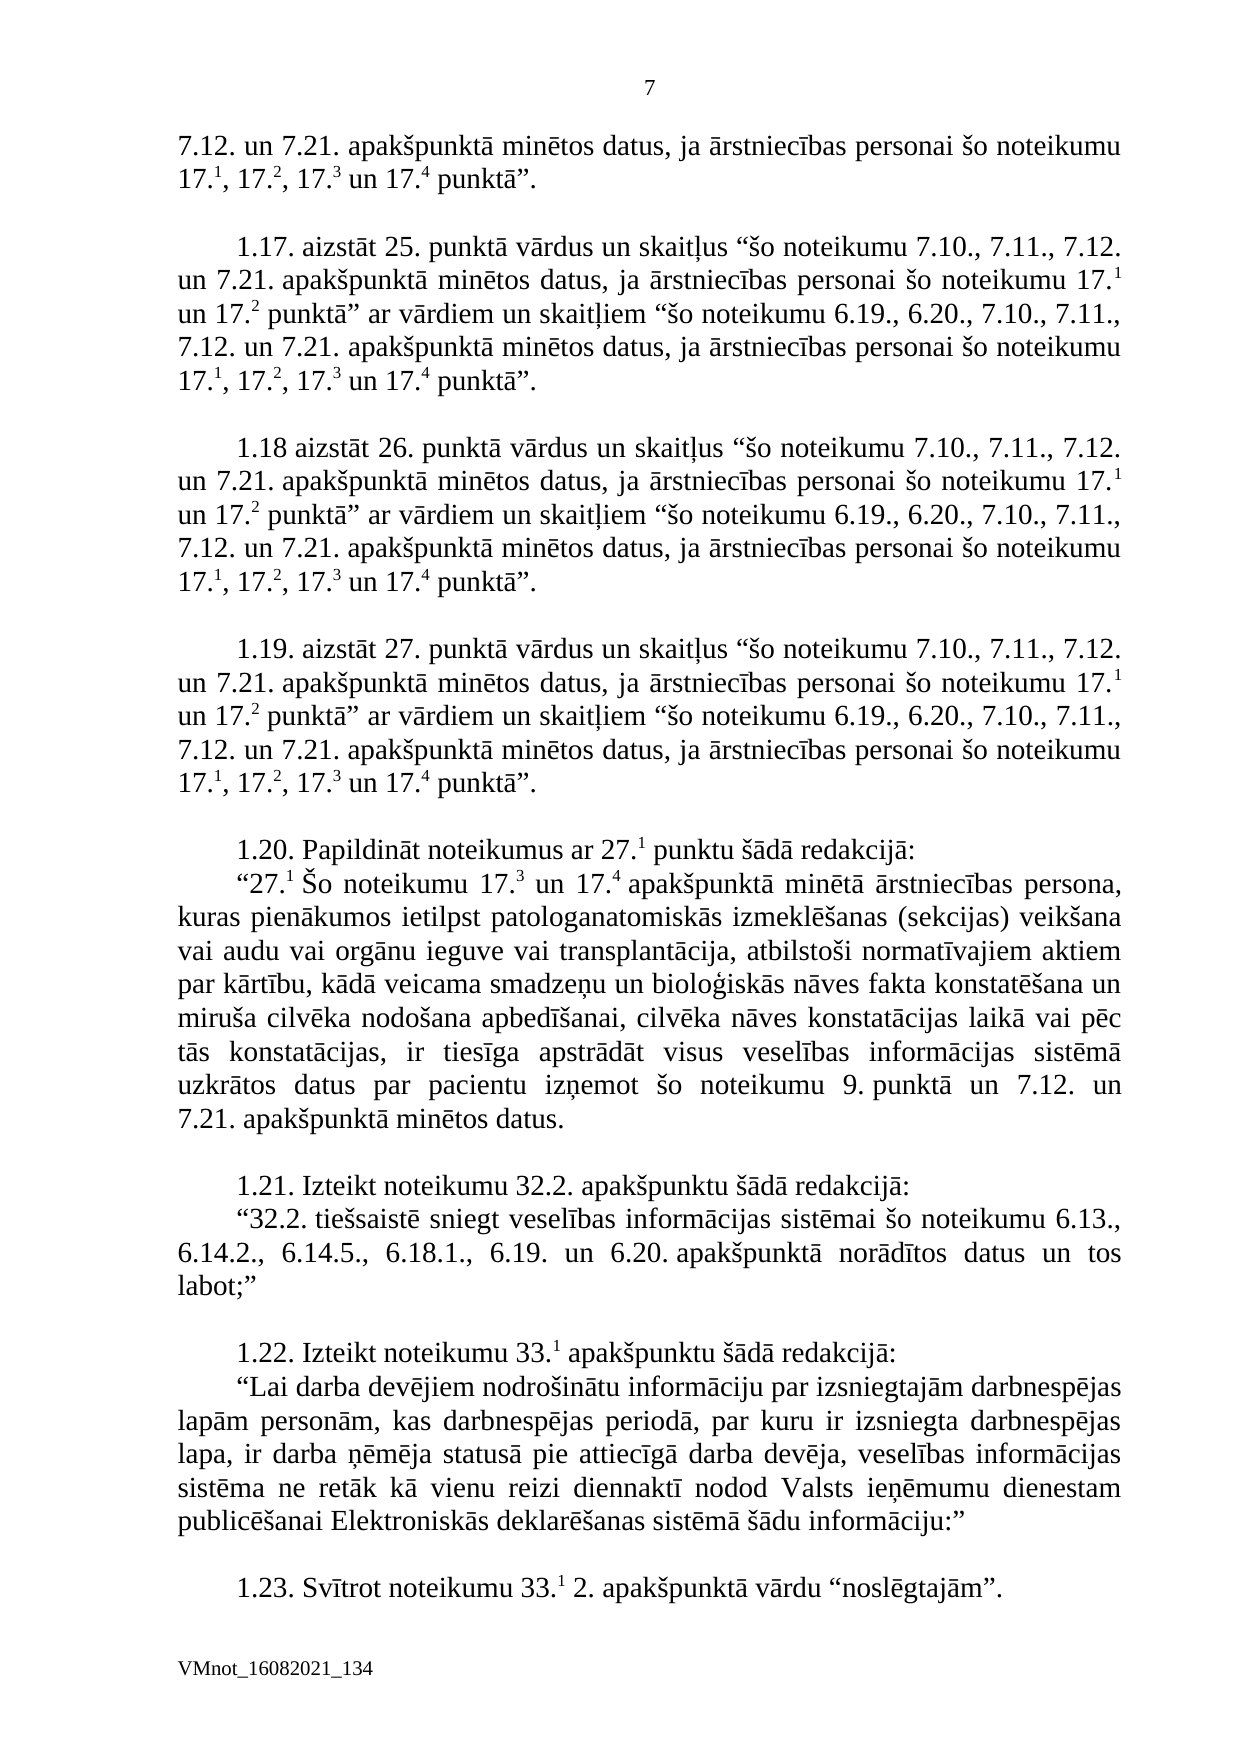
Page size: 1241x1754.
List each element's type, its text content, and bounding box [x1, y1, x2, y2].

text 1.23. Svītrot noteikumu 33.1 2. apakšpunktā vārdu “noslēgtajām”. [177, 1570, 1122, 1604]
text 1.20. Papildināt noteikumus ar 27.1 punktu šādā redakcijā: [177, 832, 1122, 866]
text “32.2. tiešsaistē sniegt veselības informācijas sistēmai šo noteikumu 6.13., 6.14.2., 6.14.5., 6.18.1., 6.19. un 6.20. apakšpunktā norādītos datus un tos labot;” [177, 1201, 1122, 1302]
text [177, 128, 1122, 195]
text “27.1 Šo noteikumu 17.3 un 17.4 apakšpunktā minētā ārstniecības persona, kuras pienākumos ietilpst patologanatomiskās izmeklēšanas (sekcijas) veikšana vai audu vai orgānu ieguve vai transplantācija, atbilstoši normatīvajiem aktiem par kārtību, kādā veicama smadzeņu un bioloģiskās nāves fakta konstatēšana un miruša cilvēka nodošana apbedīšanai, cilvēka nāves konstatācijas laikā vai pēc tās konstatācijas, ir tiesīga apstrādāt visus veselības informācijas sistēmā uzkrātos datus par pacientu izņemot šo noteikumu 9. punktā un 7.12. un 7.21. apakšpunktā minētos datus. [177, 866, 1122, 1134]
text “Lai darba devējiem nodrošinātu informāciju par izsniegtajām darbnespējas lapām personām, kas darbnespējas periodā, par kuru ir izsniegta darbnespējas lapa, ir darba ņēmēja statusā pie attiecīgā darba devēja, veselības informācijas sistēma ne retāk kā vienu reizi diennaktī nodod Valsts ieņēmumu dienestam publicēšanai Elektroniskās deklarēšanas sistēmā šādu informāciju:” [177, 1369, 1122, 1537]
text 1.22. Izteikt noteikumu 33.1 apakšpunktu šādā redakcijā: [177, 1336, 1122, 1369]
text 1.19. aizstāt 27. punktā vārdus un skaitļus “šo noteikumu 7.10., 7.11., 7.12. un 7.21. apakšpunktā minētos datus, ja ārstniecības personai šo noteikumu 17.1 un 17.2 punktā” ar vārdiem un skaitļiem “šo noteikumu 6.19., 6.20., 7.10., 7.11., 7.12. un 7.21. apakšpunktā minētos datus, ja ārstniecības personai šo noteikumu 17.1, 17.2, 17.3 un 17.4 punktā”. [177, 631, 1122, 799]
text 1.17. aizstāt 25. punktā vārdus un skaitļus “šo noteikumu 7.10., 7.11., 7.12. un 7.21. apakšpunktā minētos datus, ja ārstniecības personai šo noteikumu 17.1 un 17.2 punktā” ar vārdiem un skaitļiem “šo noteikumu 6.19., 6.20., 7.10., 7.11., 7.12. un 7.21. apakšpunktā minētos datus, ja ārstniecības personai šo noteikumu 17.1, 17.2, 17.3 un 17.4 punktā”. [177, 229, 1122, 396]
text 1.21. Izteikt noteikumu 32.2. apakšpunktu šādā redakcijā: [177, 1168, 1122, 1201]
text 1.18 aizstāt 26. punktā vārdus un skaitļus “šo noteikumu 7.10., 7.11., 7.12. un 7.21. apakšpunktā minētos datus, ja ārstniecības personai šo noteikumu 17.1 un 17.2 punktā” ar vārdiem un skaitļiem “šo noteikumu 6.19., 6.20., 7.10., 7.11., 7.12. un 7.21. apakšpunktā minētos datus, ja ārstniecības personai šo noteikumu 17.1, 17.2, 17.3 un 17.4 punktā”. [177, 430, 1122, 598]
